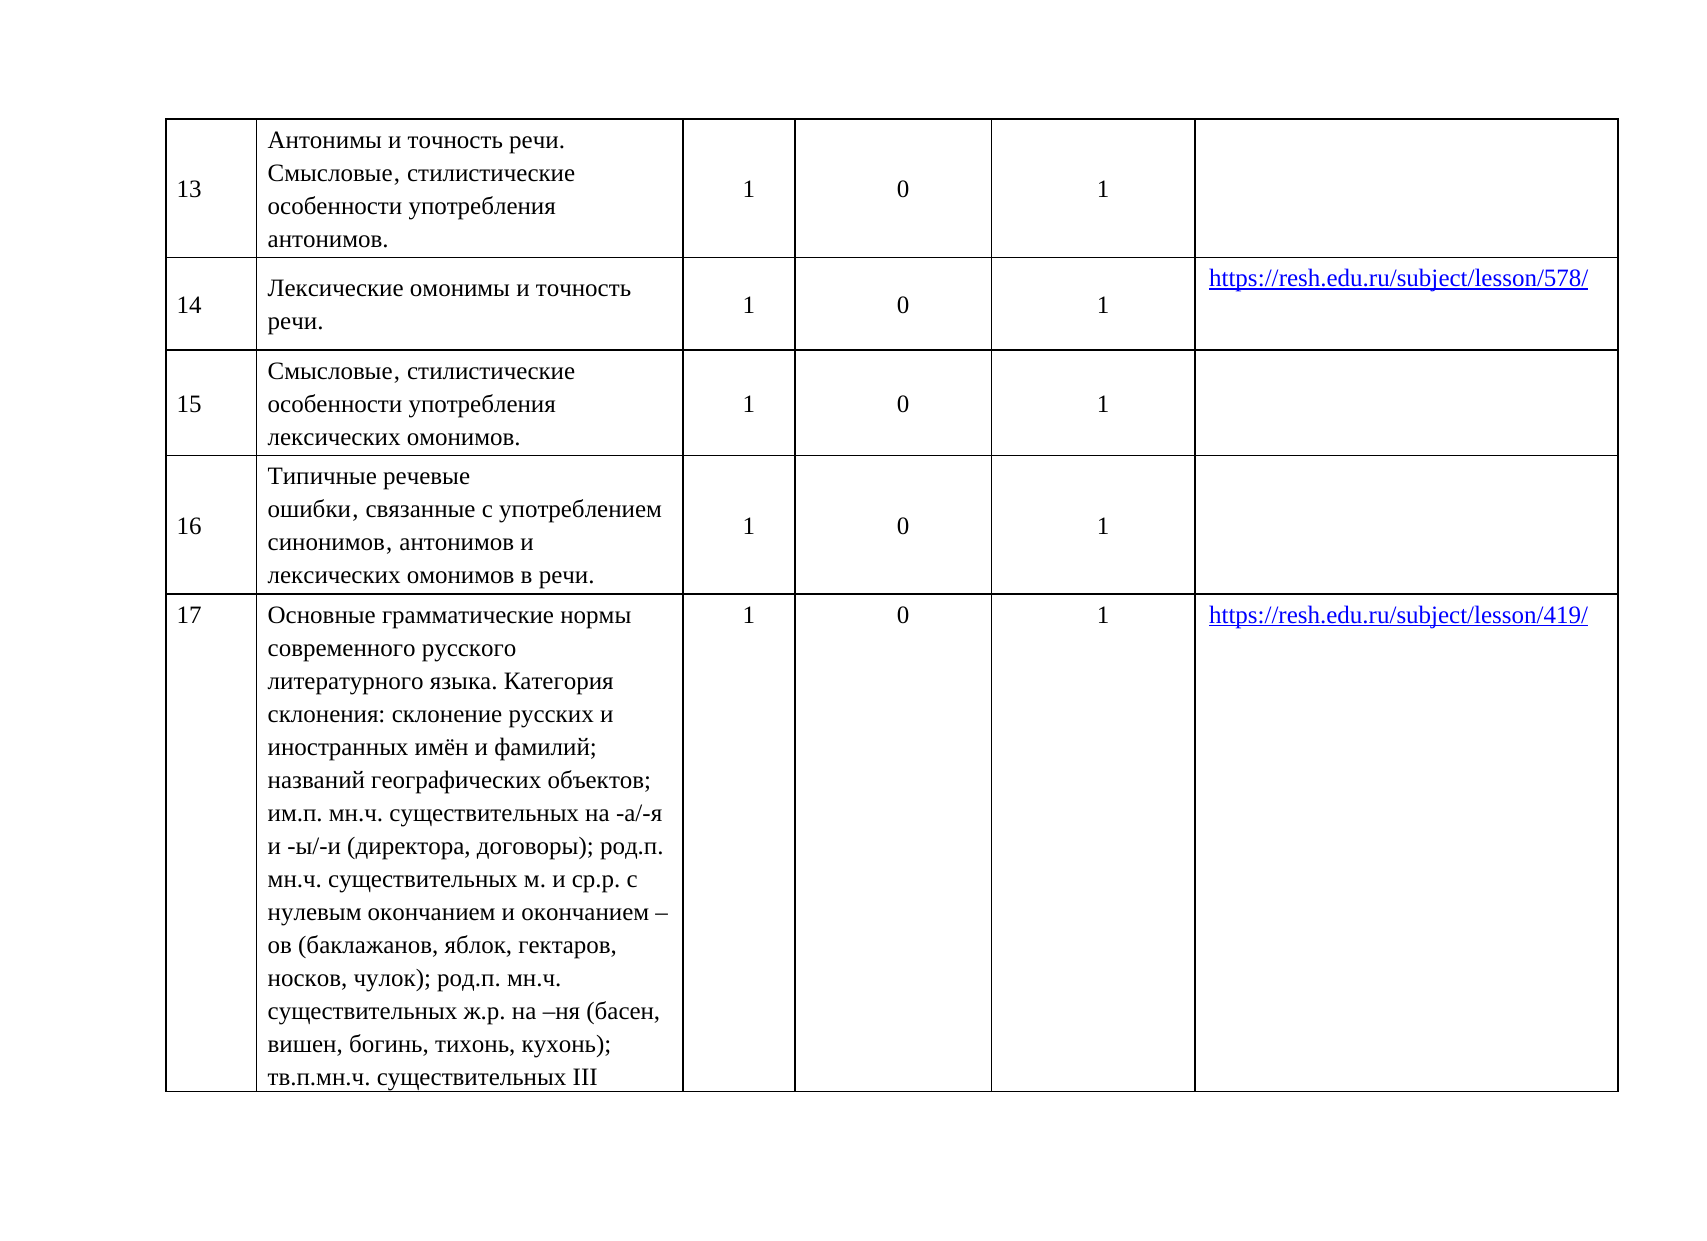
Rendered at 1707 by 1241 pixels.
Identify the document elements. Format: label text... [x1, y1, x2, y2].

table_cell 1 [992, 456, 1194, 593]
table_cell Антонимы и точность речи. Смысловые‚ стилистические особенности употребления антонимов. [257, 120, 682, 257]
table_cell 0 [796, 351, 991, 454]
table_cell 1 [684, 258, 794, 349]
table_cell Типичные речевые ошибки‚ связанные с употреблением синонимов‚ антонимов и лексических омонимов в речи. [257, 456, 682, 593]
table_cell Лексические омонимы и точность речи. [257, 258, 682, 349]
table_cell 1 [992, 595, 1194, 1091]
table_cell Смысловые‚ стилистические особенности употребления лексических омонимов. [257, 351, 682, 454]
table_cell 0 [796, 595, 991, 1091]
table_cell 14 [167, 258, 256, 349]
table_cell 1 [684, 595, 794, 1091]
table_cell 0 [796, 456, 991, 593]
table_cell https://resh.edu.ru/subject/lesson/578/ [1196, 258, 1617, 349]
table_cell 1 [992, 120, 1194, 257]
table_cell 1 [684, 456, 794, 593]
table_cell [1196, 351, 1617, 454]
table_cell [1196, 456, 1617, 593]
table_cell 1 [992, 351, 1194, 454]
table_cell 15 [167, 351, 256, 454]
table_cell 13 [167, 120, 256, 257]
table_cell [1196, 595, 1617, 1091]
table_cell [1196, 120, 1617, 257]
table_cell 1 [992, 258, 1194, 349]
table_cell 17 [167, 595, 256, 1091]
table_cell 16 [167, 456, 256, 593]
table_cell 1 [684, 351, 794, 454]
table_cell 1 [684, 120, 794, 257]
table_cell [257, 595, 682, 1091]
table_cell 0 [796, 120, 991, 257]
table_cell 0 [796, 258, 991, 349]
